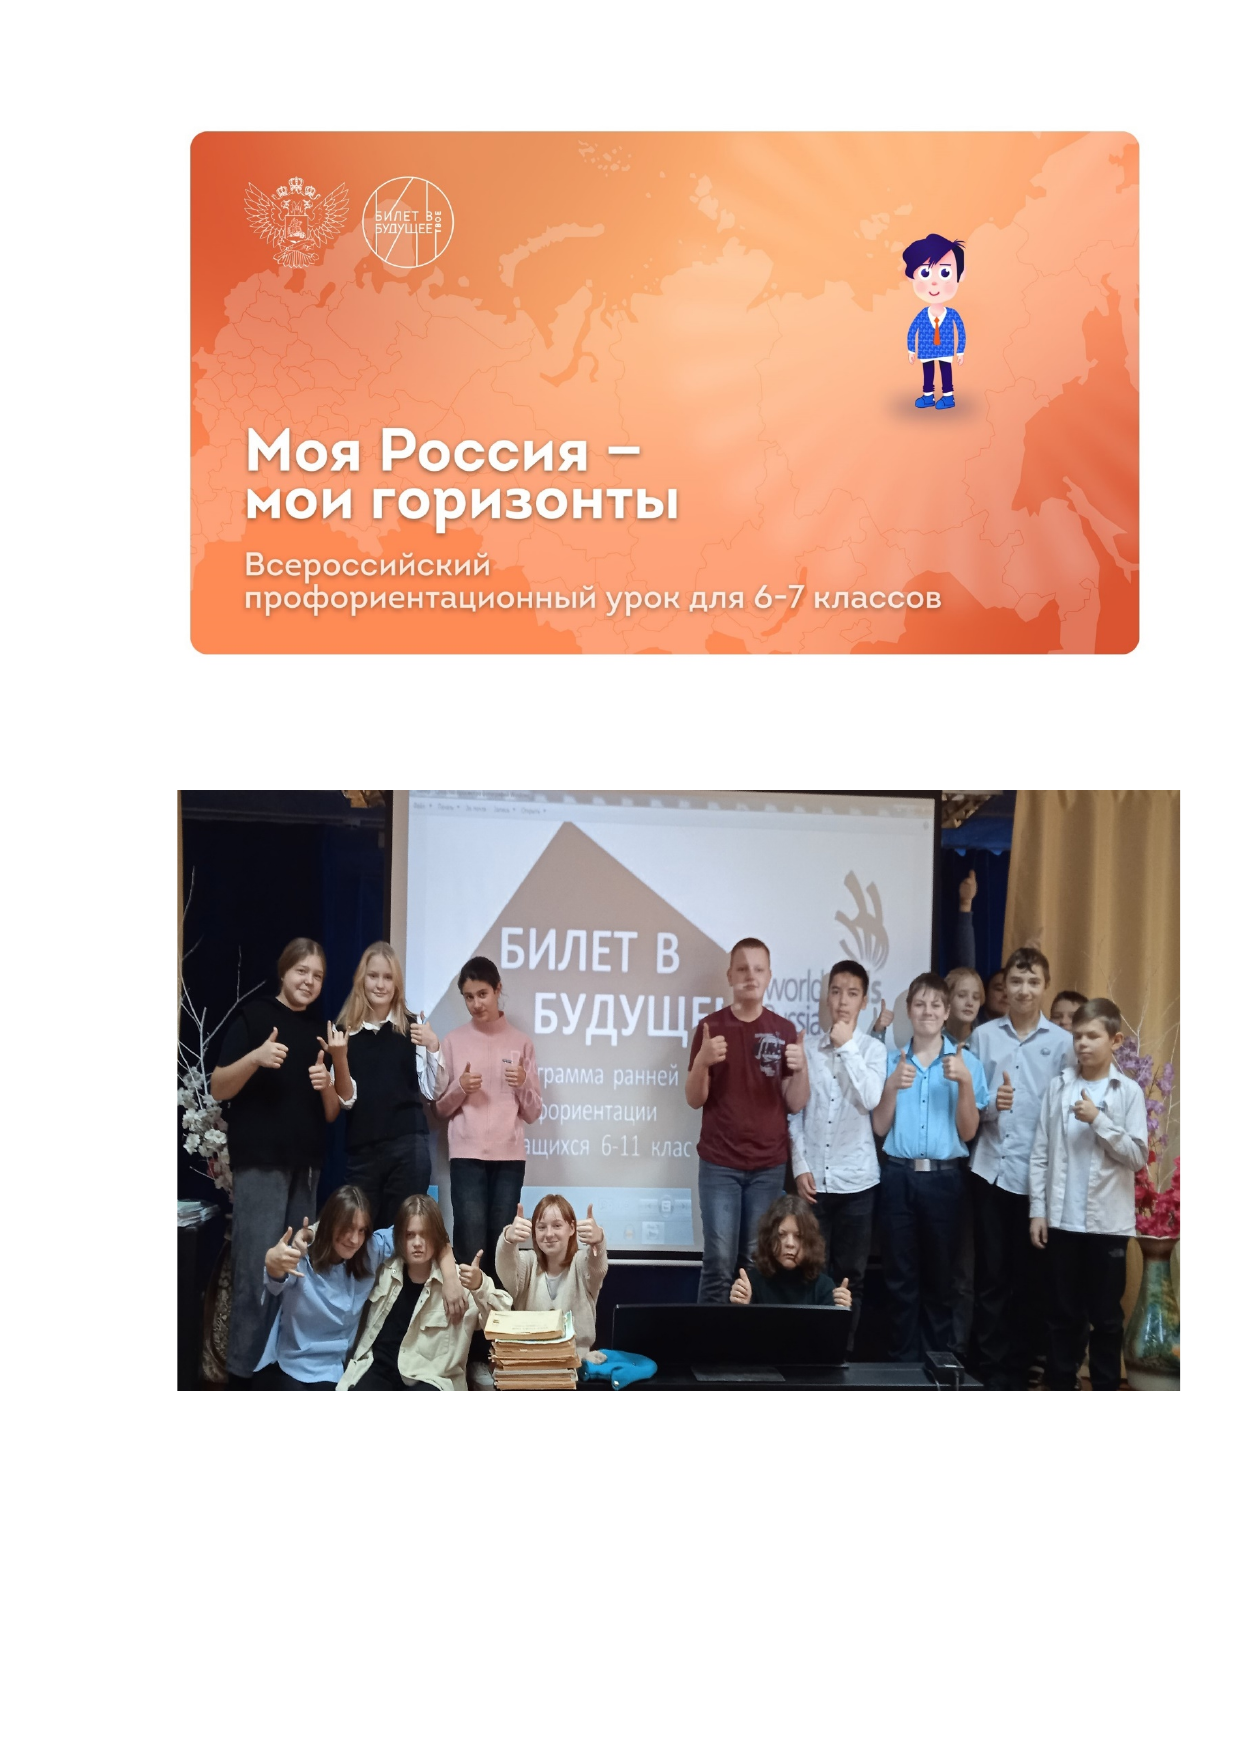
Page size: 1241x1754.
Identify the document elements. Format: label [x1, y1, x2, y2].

picture [177, 118, 1152, 667]
picture [177, 790, 1181, 1391]
